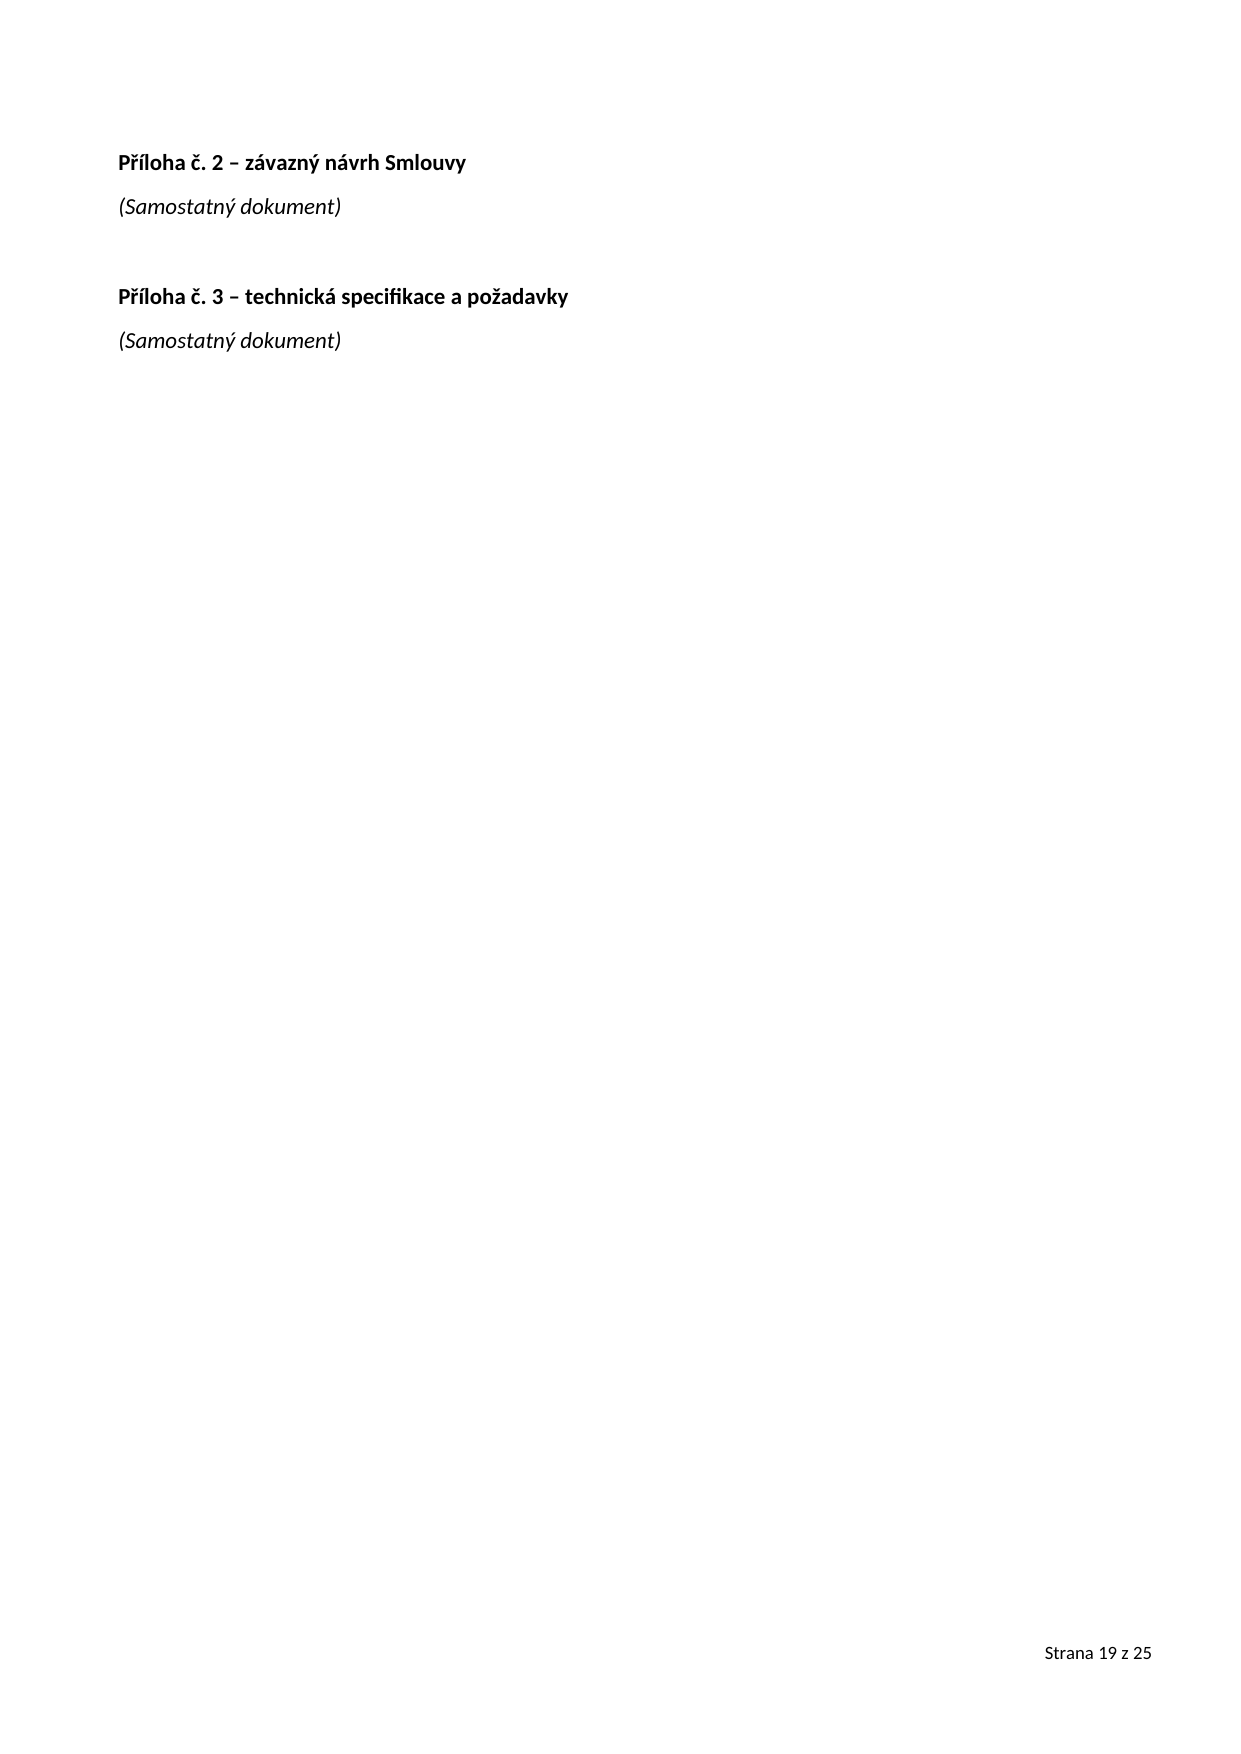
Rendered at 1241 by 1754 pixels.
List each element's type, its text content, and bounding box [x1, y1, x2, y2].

text (Samostatný dokument) [118, 192, 1152, 220]
text Příloha č. 2 – závazný návrh Smlouvy [118, 148, 1152, 176]
text Příloha č. 3 – technická specifikace a požadavky [118, 282, 1152, 310]
text (Samostatný dokument) [118, 326, 1152, 354]
